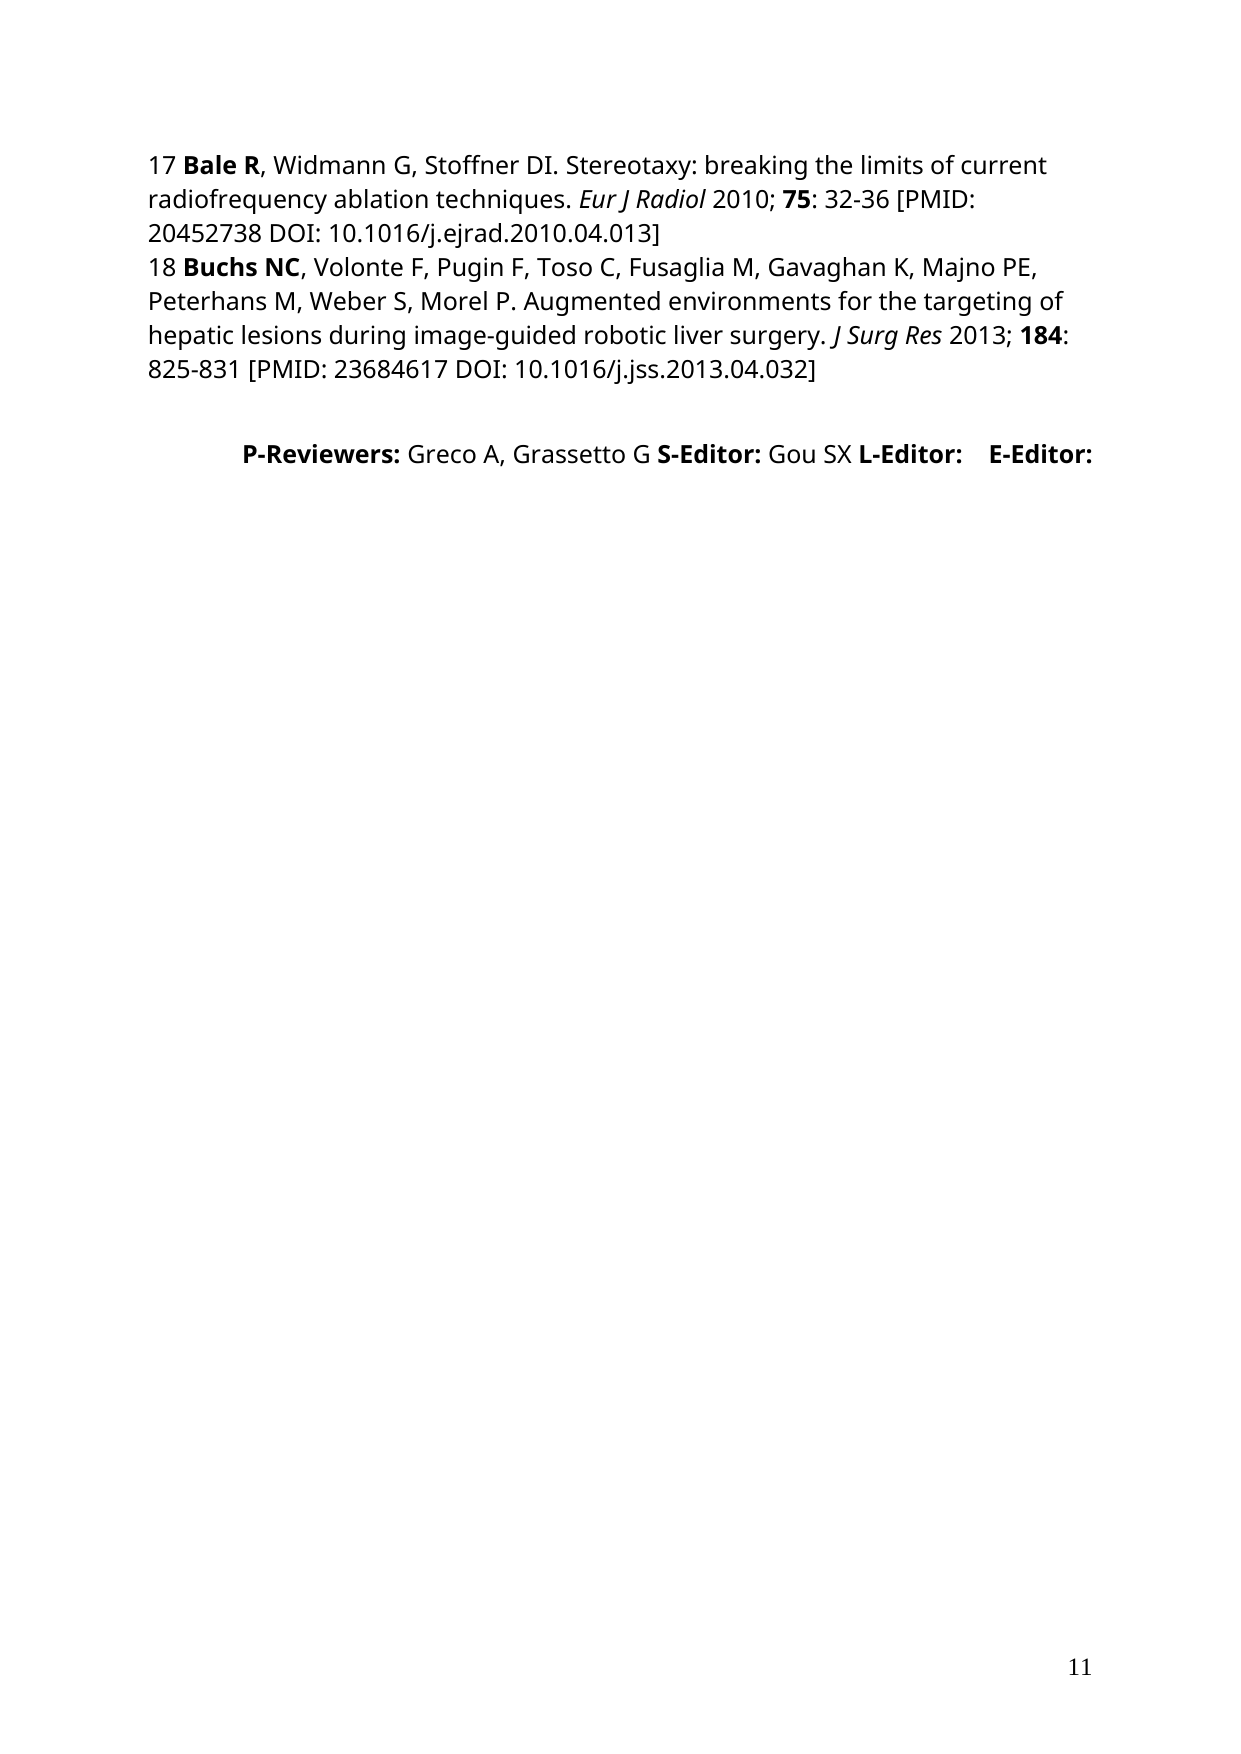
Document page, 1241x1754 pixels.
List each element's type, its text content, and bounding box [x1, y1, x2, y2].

text P-Reviewers: Greco A, Grassetto G S-Editor: Gou SX L-Editor: E-Editor: [148, 437, 1093, 471]
text 17 Bale R, Widmann G, Stoffner DI. Stereotaxy: breaking the limits of current radiofrequency ablation techniques. Eur J Radiol 2010; 75: 32-36 [PMID: 20452738 DOI: 10.1016/j.ejrad.2010.04.013] [148, 148, 1093, 250]
text 18 Buchs NC, Volonte F, Pugin F, Toso C, Fusaglia M, Gavaghan K, Majno PE, Peterhans M, Weber S, Morel P. Augmented environments for the targeting of hepatic lesions during image-guided robotic liver surgery. J Surg Res 2013; 184: 825-831 [PMID: 23684617 DOI: 10.1016/j.jss.2013.04.032] [148, 250, 1093, 386]
